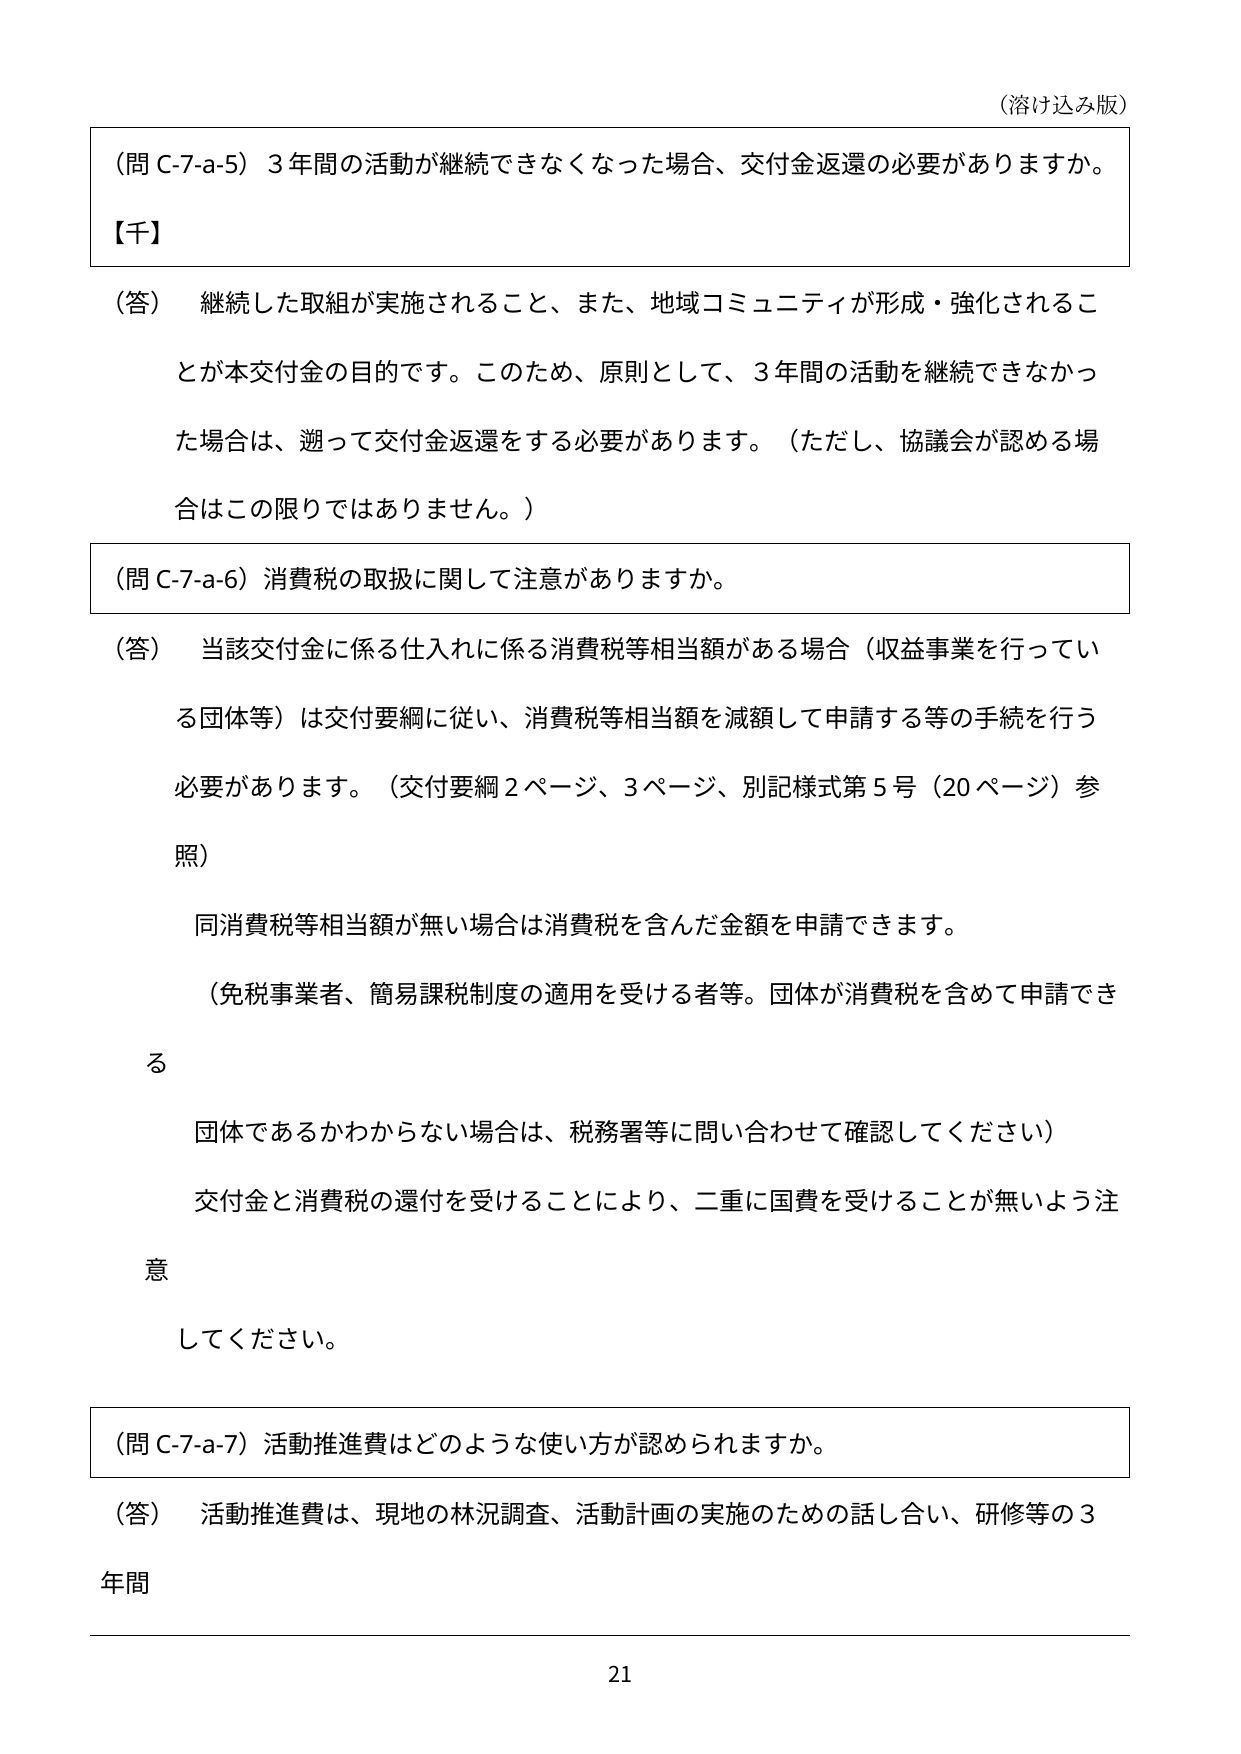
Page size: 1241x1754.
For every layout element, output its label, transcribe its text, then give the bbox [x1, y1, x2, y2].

table_header （問C-7-a-5）３年間の活動が継続できなくなった場合、交付金返還の必要がありますか。【千】 [91, 128, 1129, 266]
table_cell （答） 継続した取組が実施されること、また、地域コミュニティが形成・強化されることが本交付金の目的です。このため、原則として、３年間の活動を継続できなかった場合は、遡って交付金返還をする必要があります。（ただし、協議会が認める場合はこの限りではありません。） [90, 267, 1129, 543]
table_cell （問C-7-a-6）消費税の取扱に関して注意がありますか。 [91, 544, 1129, 613]
table_cell （問C-7-a-7）活動推進費はどのような使い方が認められますか。 [91, 1408, 1129, 1477]
table_cell （答） 当該交付金に係る仕入れに係る消費税等相当額がある場合（収益事業を行っている団体等）は交付要綱に従い、消費税等相当額を減額して申請する等の手続を行う必要があります。（交付要綱2ページ、3ページ、別記様式第5号（20ページ）参照） 同消費税等相当額が無い場合は消費税を含んだ金額を申請できます。 （免税事業者、簡易課税制度の適用を受ける者等。団体が消費税を含めて申請できる 団体であるかわからない場合は、税務署等に問い合わせて確認してください） 交付金と消費税の還付を受けることにより、二重に国費を受けることが無いよう注意 してください。 [90, 614, 1129, 1407]
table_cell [90, 1478, 1129, 1635]
